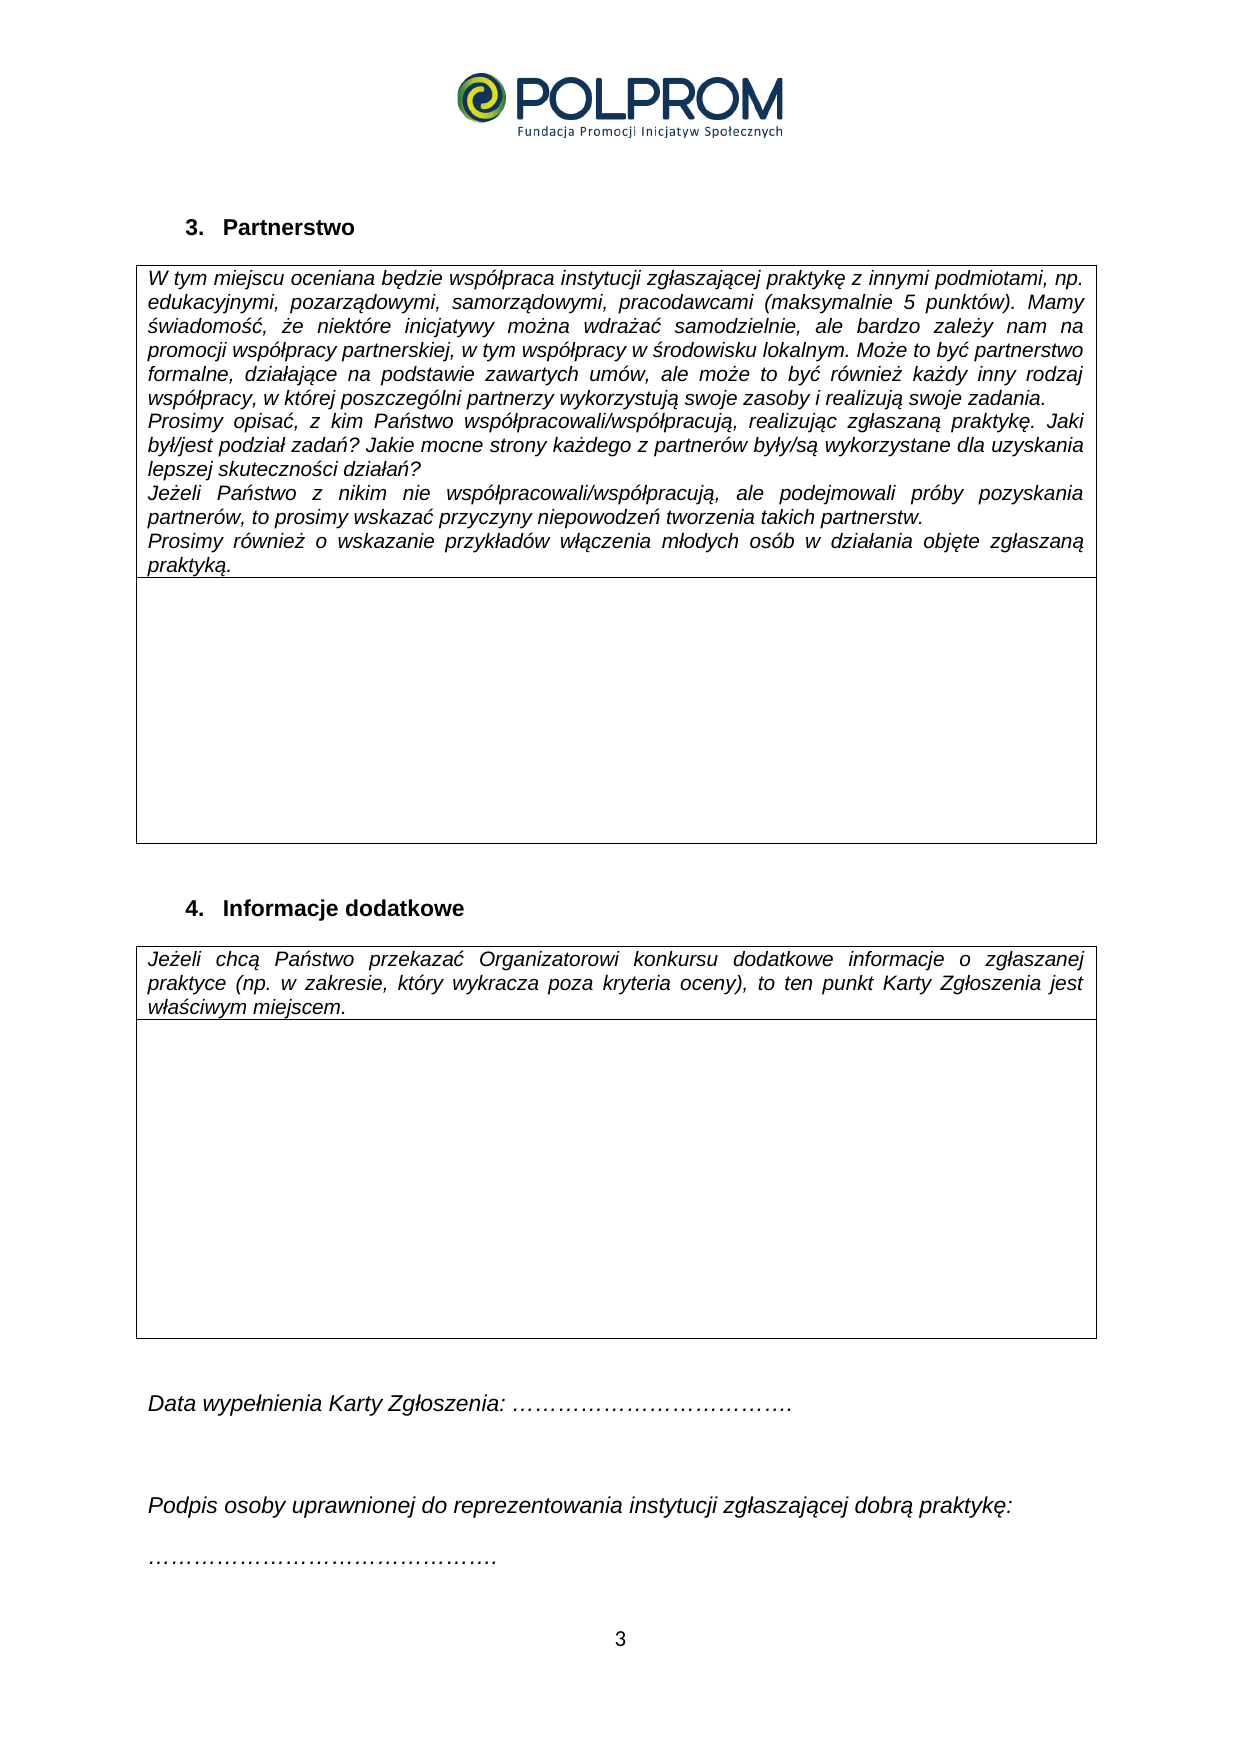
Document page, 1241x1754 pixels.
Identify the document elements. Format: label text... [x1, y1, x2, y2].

text Data wypełnienia Karty Zgłoszenia: ………………………………. [148, 1390, 1093, 1416]
list Partnerstwo [185, 213, 1093, 240]
text ………………………………………. [148, 1543, 1093, 1569]
table_header Jeżeli chcą Państwo przekazać Organizatorowi konkursu dodatkowe informacje o zgłaszanej praktyce (np. w zakresie, który wykracza poza kryteria oceny), to ten punkt Karty Zgłoszenia jest właściwym miejscem. [137, 947, 1096, 1019]
table_header W tym miejscu oceniana będzie współpraca instytucji zgłaszającej praktykę z innymi podmiotami, np. edukacyjnymi, pozarządowymi, samorządowymi, pracodawcami (maksymalnie 5 punktów). Mamy świadomość, że niektóre inicjatywy można wdrażać samodzielnie, ale bardzo zależy nam na promocji współpracy partnerskiej, w tym współpracy w środowisku lokalnym. Może to być partnerstwo formalne, działające na podstawie zawartych umów, ale może to być również każdy inny rodzaj współpracy, w której poszczególni partnerzy wykorzystują swoje zasoby i realizują swoje zadania. Prosimy opisać, z kim Państwo współpracowali/współpracują, realizując zgłaszaną praktykę. Jaki był/jest podział zadań? Jakie mocne strony każdego z partnerów były/są wykorzystane dla uzyskania lepszej skuteczności działań? Jeżeli Państwo z nikim nie współpracowali/współpracują, ale podejmowali próby pozyskania partnerów, to prosimy wskazać przyczyny niepowodzeń tworzenia takich partnerstw. Prosimy również o wskazanie przykładów włączenia młodych osób w działania objęte zgłaszaną praktyką. [137, 266, 1096, 577]
picture [457, 73, 783, 138]
text Podpis osoby uprawnionej do reprezentowania instytucji zgłaszającej dobrą praktykę: [148, 1492, 1093, 1518]
list Informacje dodatkowe [185, 895, 1093, 921]
table_cell [137, 1020, 1096, 1338]
table_cell [137, 578, 1096, 843]
